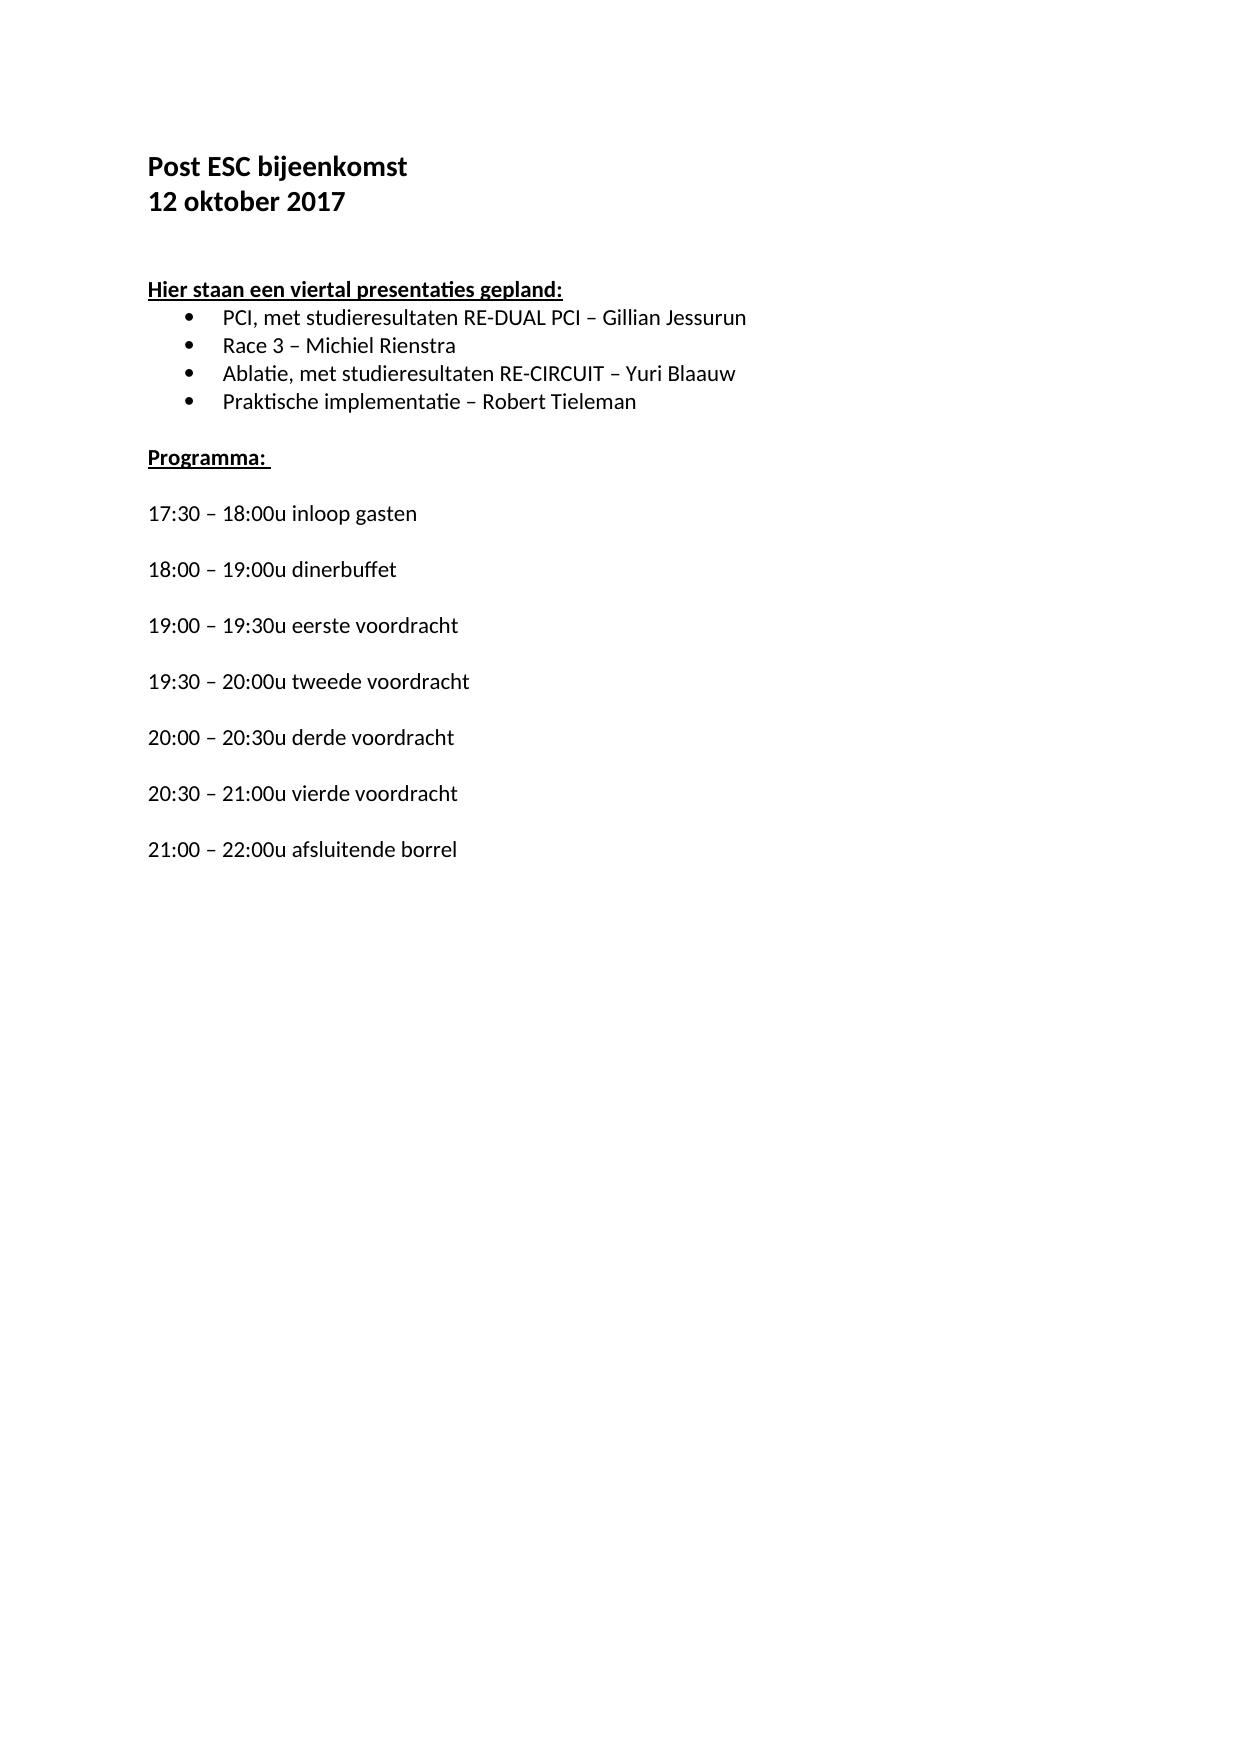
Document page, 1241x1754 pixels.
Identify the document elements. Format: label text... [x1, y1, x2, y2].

list PCI, met studieresultaten RE-DUAL PCI – Gillian Jessurun [185, 303, 1093, 331]
text 20:00 – 20:30u derde voordracht [148, 723, 1093, 751]
text Hier staan een viertal presentaties gepland: [148, 275, 1093, 303]
list Praktische implementatie – Robert Tieleman [185, 387, 1093, 415]
list Ablatie, met studieresultaten RE-CIRCUIT – Yuri Blaauw [185, 359, 1093, 387]
text 17:30 – 18:00u inloop gasten [148, 499, 1093, 527]
text 20:30 – 21:00u vierde voordracht [148, 779, 1093, 807]
text 21:00 – 22:00u afsluitende borrel [148, 835, 1093, 863]
text 19:30 – 20:00u tweede voordracht [148, 667, 1093, 695]
list Race 3 – Michiel Rienstra [185, 331, 1093, 359]
text 18:00 – 19:00u dinerbuffet [148, 555, 1093, 583]
text 19:00 – 19:30u eerste voordracht [148, 611, 1093, 639]
text Programma: [148, 443, 1093, 471]
text 12 oktober 2017 [148, 183, 1093, 219]
text Post ESC bijeenkomst [148, 148, 1093, 183]
